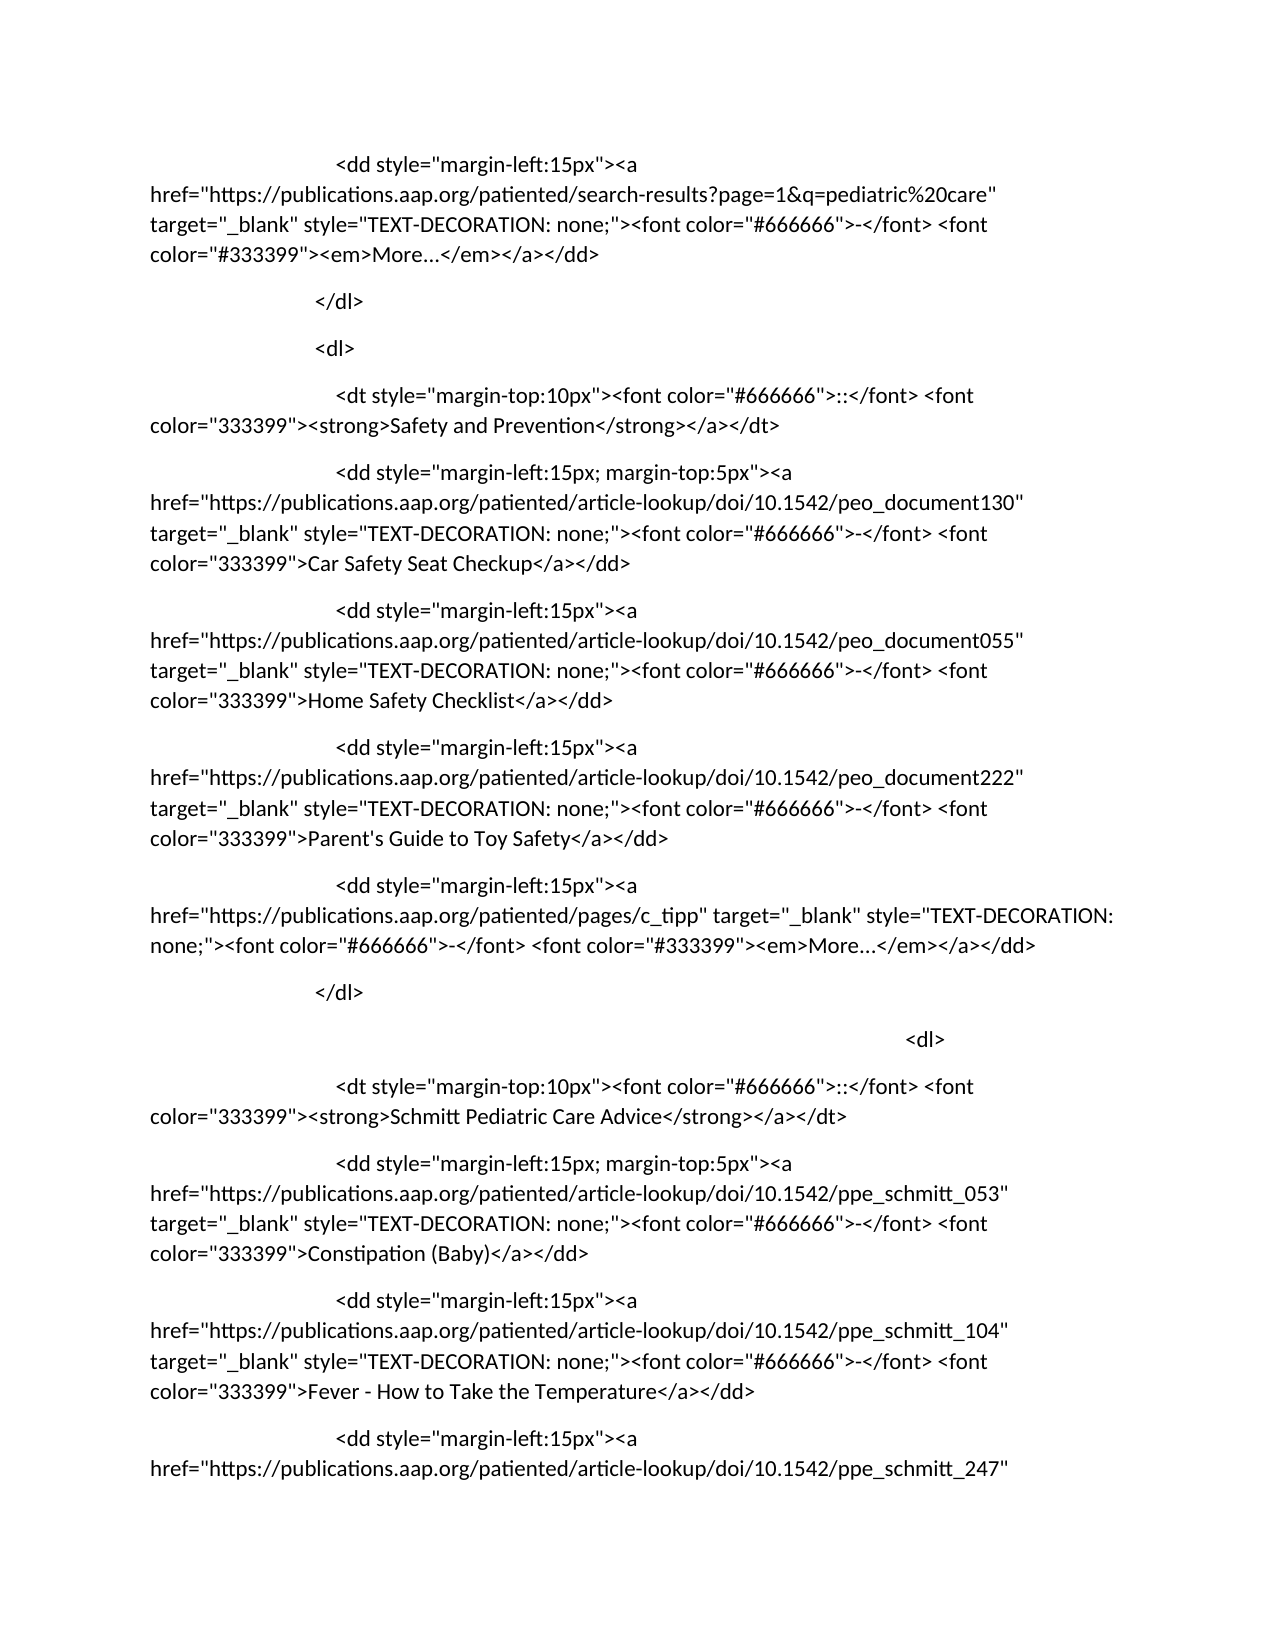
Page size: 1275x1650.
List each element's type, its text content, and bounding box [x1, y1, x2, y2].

text <dd style="margin-left:15px; margin-top:5px"><a href="https://publications.aap.org/patiented/article-lookup/doi/10.1542/ppe_schmitt_053" target="_blank" style="TEXT-DECORATION: none;"><font color="#666666">-</font> <font color="333399">Constipation (Baby)</a></dd> [150, 1149, 1125, 1268]
text <dd style="margin-left:15px; margin-top:5px"><a href="https://publications.aap.org/patiented/article-lookup/doi/10.1542/peo_document130" target="_blank" style="TEXT-DECORATION: none;"><font color="#666666">-</font> <font color="333399">Car Safety Seat Checkup</a></dd> [150, 458, 1125, 577]
text </dl> [150, 287, 1125, 316]
text <dd style="margin-left:15px"><a href="https://publications.aap.org/patiented/article-lookup/doi/10.1542/peo_document222" target="_blank" style="TEXT-DECORATION: none;"><font color="#666666">-</font> <font color="333399">Parent's Guide to Toy Safety</a></dd> [150, 733, 1125, 852]
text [150, 1424, 1125, 1482]
text <dd style="margin-left:15px"><a href="https://publications.aap.org/patiented/article-lookup/doi/10.1542/ppe_schmitt_104" target="_blank" style="TEXT-DECORATION: none;"><font color="#666666">-</font> <font color="333399">Fever - How to Take the Temperature</a></dd> [150, 1286, 1125, 1405]
text <dd style="margin-left:15px"><a href="https://publications.aap.org/patiented/search-results?page=1&q=pediatric%20care" target="_blank" style="TEXT-DECORATION: none;"><font color="#666666">-</font> <font color="#333399"><em>More...</em></a></dd> [150, 150, 1125, 269]
text <dl> [150, 1025, 1125, 1053]
text <dt style="margin-top:10px"><font color="#666666">::</font> <font color="333399"><strong>Safety and Prevention</strong></a></dt> [150, 381, 1125, 439]
text <dd style="margin-left:15px"><a href="https://publications.aap.org/patiented/pages/c_tipp" target="_blank" style="TEXT-DECORATION: none;"><font color="#666666">-</font> <font color="#333399"><em>More...</em></a></dd> [150, 871, 1125, 959]
text </dl> [150, 978, 1125, 1006]
text <dt style="margin-top:10px"><font color="#666666">::</font> <font color="333399"><strong>Schmitt Pediatric Care Advice</strong></a></dt> [150, 1072, 1125, 1130]
text <dl> [150, 334, 1125, 362]
text <dd style="margin-left:15px"><a href="https://publications.aap.org/patiented/article-lookup/doi/10.1542/peo_document055" target="_blank" style="TEXT-DECORATION: none;"><font color="#666666">-</font> <font color="333399">Home Safety Checklist</a></dd> [150, 596, 1125, 714]
